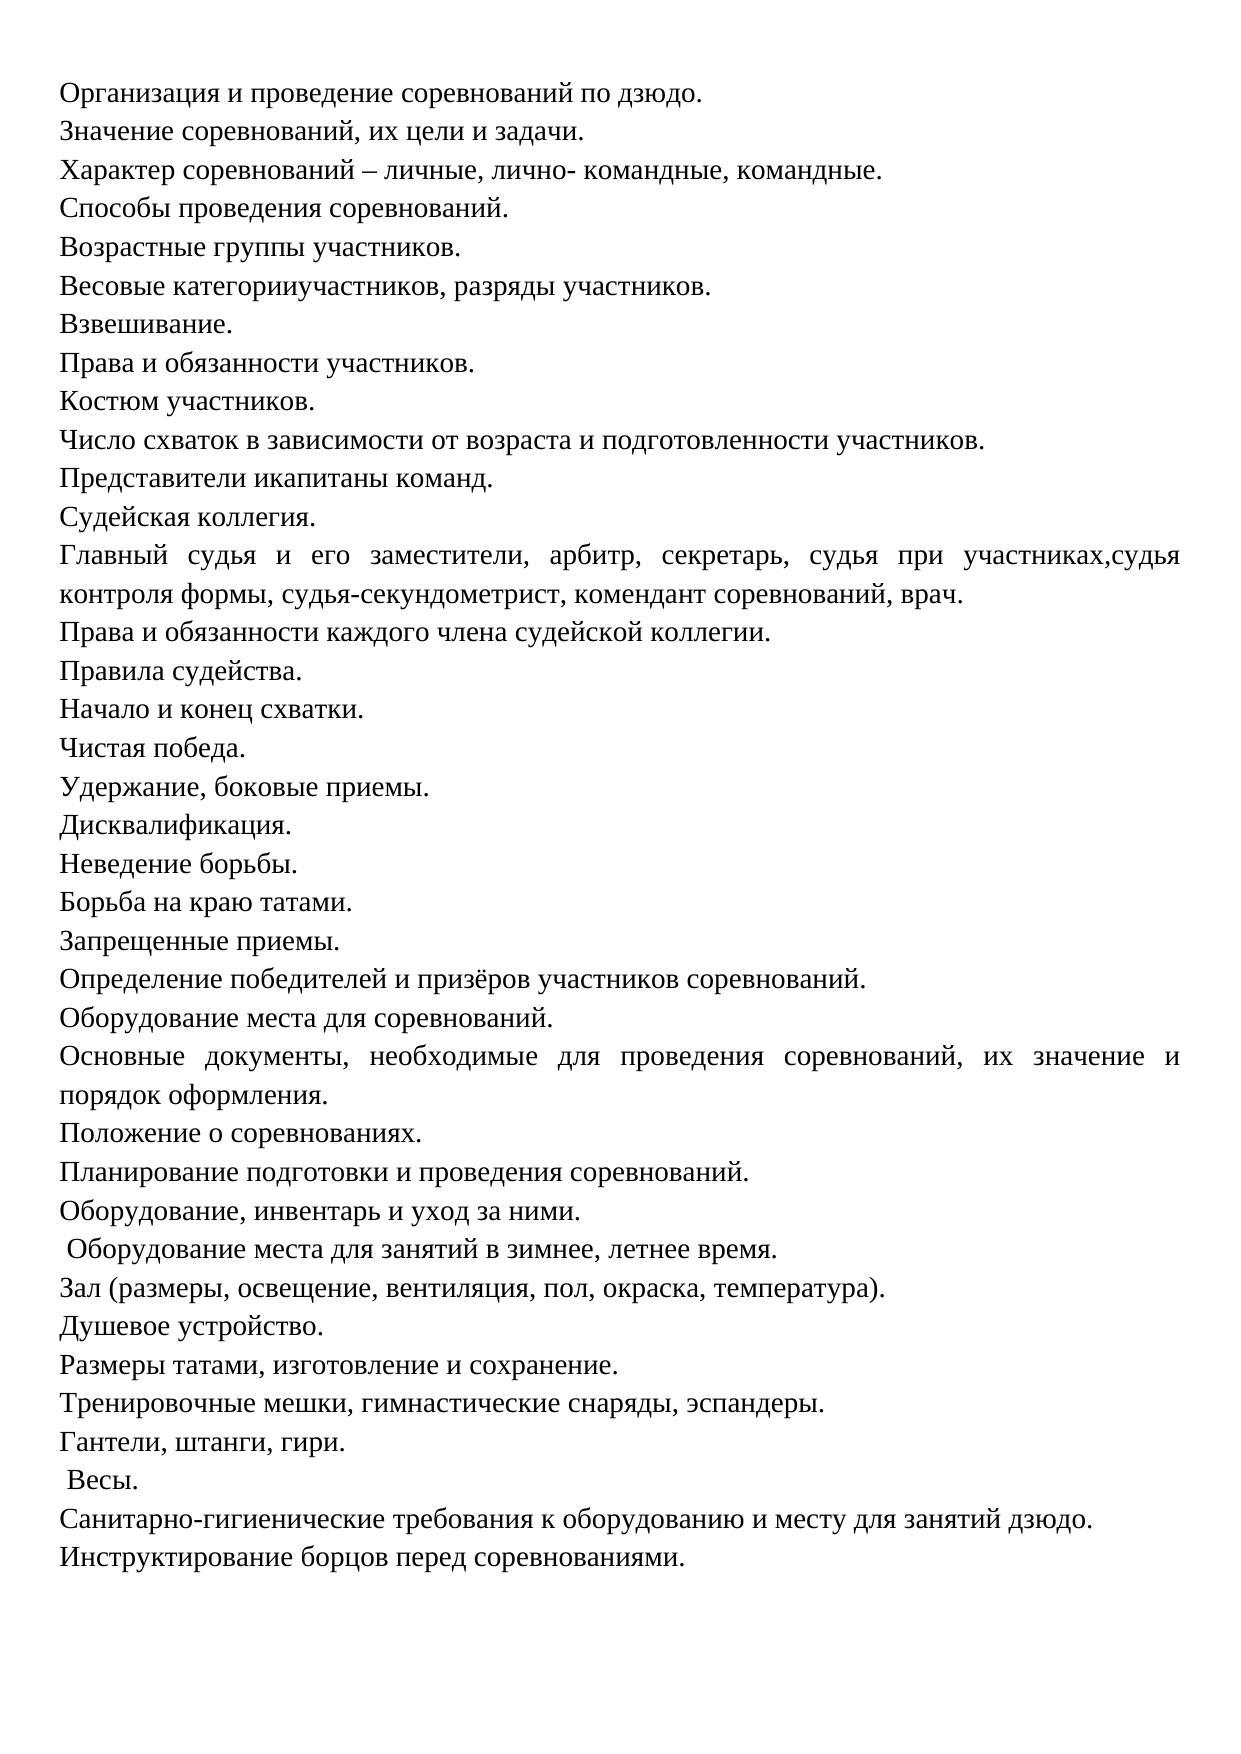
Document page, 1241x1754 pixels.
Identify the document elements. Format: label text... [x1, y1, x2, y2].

text Представители икапитаны команд. [59, 460, 1181, 494]
text Взвешивание. [59, 306, 1181, 340]
text Характер соревнований – личные, лично- командные, командные. [59, 152, 1181, 186]
text Чистая победа. [59, 730, 1181, 764]
text Тренировочные мешки, гимнастические снаряды, эспандеры. [59, 1385, 1181, 1419]
text Борьба на краю татами. [59, 884, 1181, 918]
text Размеры татами, изготовление и сохранение. [59, 1347, 1181, 1380]
text Основные документы, необходимые для проведения соревнований, их значение и порядок оформления. [59, 1038, 1181, 1111]
text Зал (размеры, освещение, вентиляция, пол, окраска, температура). [59, 1270, 1181, 1303]
text Права и обязанности участников. [59, 345, 1181, 378]
text Судейская коллегия. [59, 499, 1181, 532]
text Дисквалификация. [59, 807, 1181, 841]
text Оборудование места для соревнований. [59, 1000, 1181, 1033]
text Значение соревнований, их цели и задачи. [59, 113, 1181, 147]
text Главный судья и его заместители, арбитр, секретарь, судья при участниках,судья контроля формы, судья-секундометрист, комендант соревнований, врач. [59, 537, 1181, 609]
text Оборудование места для занятий в зимнее, летнее время. [59, 1231, 1181, 1265]
text Оборудование, инвентарь и уход за ними. [59, 1193, 1181, 1226]
text Весовые категорииучастников, разряды участников. [59, 268, 1181, 301]
text Душевое устройство. [59, 1308, 1181, 1342]
text Определение победителей и призёров участников соревнований. [59, 961, 1181, 995]
text Весы. [59, 1462, 1181, 1496]
text Положение о соревнованиях. [59, 1116, 1181, 1149]
text Гантели, штанги, гири. [59, 1424, 1181, 1457]
text Запрещенные приемы. [59, 923, 1181, 956]
text Неведение борьбы. [59, 846, 1181, 879]
text Права и обязанности каждого члена судейской коллегии. [59, 614, 1181, 648]
text Начало и конец схватки. [59, 692, 1181, 725]
text Планирование подготовки и проведения соревнований. [59, 1154, 1181, 1188]
text Число схваток в зависимости от возраста и подготовленности участников. [59, 422, 1181, 455]
text Инструктирование борцов перед соревнованиями. [59, 1539, 1181, 1573]
text Способы проведения соревнований. [59, 191, 1181, 224]
text Санитарно-гигиенические требования к оборудованию и месту для занятий дзюдо. [59, 1501, 1181, 1534]
text Организация и проведение соревнований по дзюдо. [59, 75, 1181, 108]
text Удержание, боковые приемы. [59, 769, 1181, 802]
text Возрастные группы участников. [59, 229, 1181, 263]
text Костюм участников. [59, 383, 1181, 417]
text Правила судейства. [59, 653, 1181, 687]
